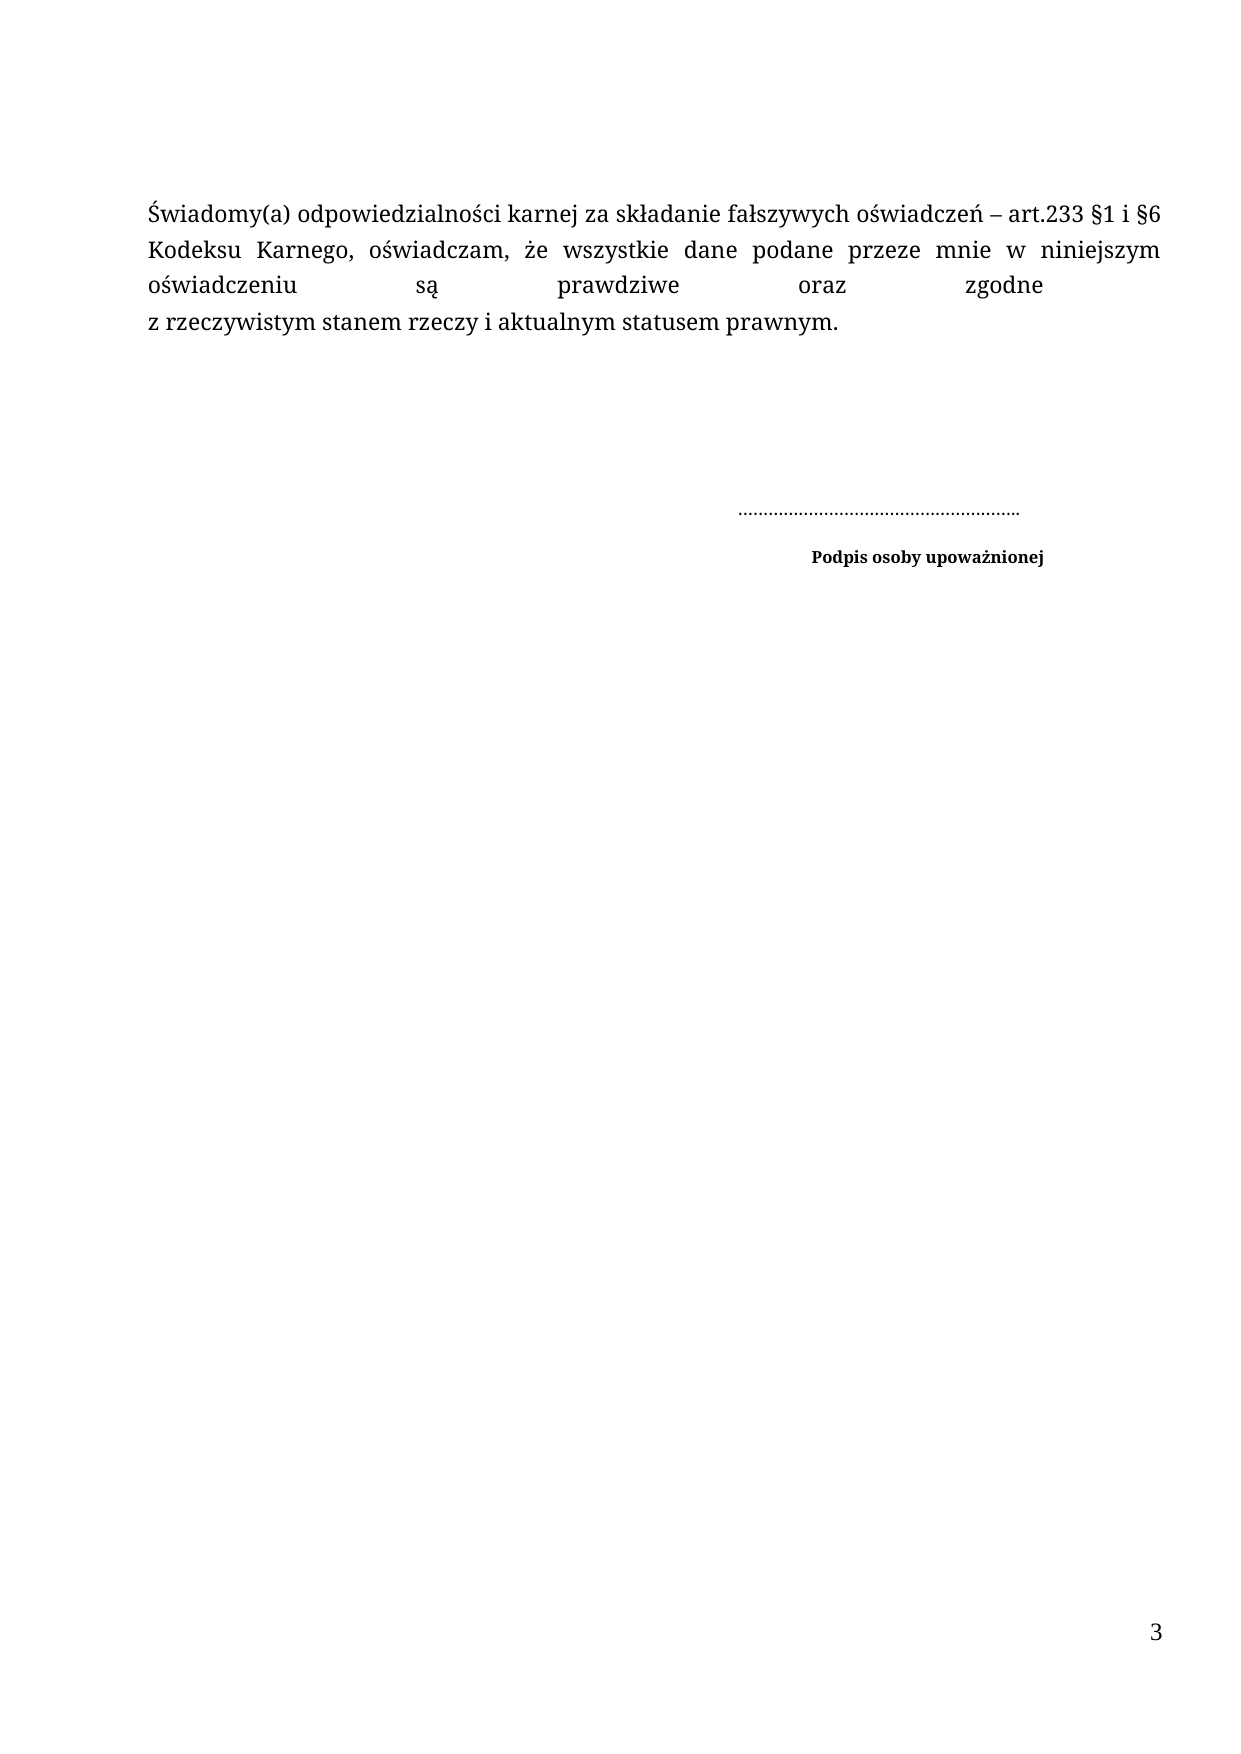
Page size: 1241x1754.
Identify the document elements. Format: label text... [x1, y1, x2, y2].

text Świadomy(a) odpowiedzialności karnej za składanie fałszywych oświadczeń – art.233 §1 i §6 Kodeksu Karnego, oświadczam, że wszystkie dane podane przeze mnie w niniejszym oświadczeniu są prawdziwe oraz zgodne z rzeczywistym stanem rzeczy i aktualnym statusem prawnym. [148, 198, 1162, 337]
text ……………………………………………….. Podpis osoby upoważnionej [148, 496, 1162, 593]
